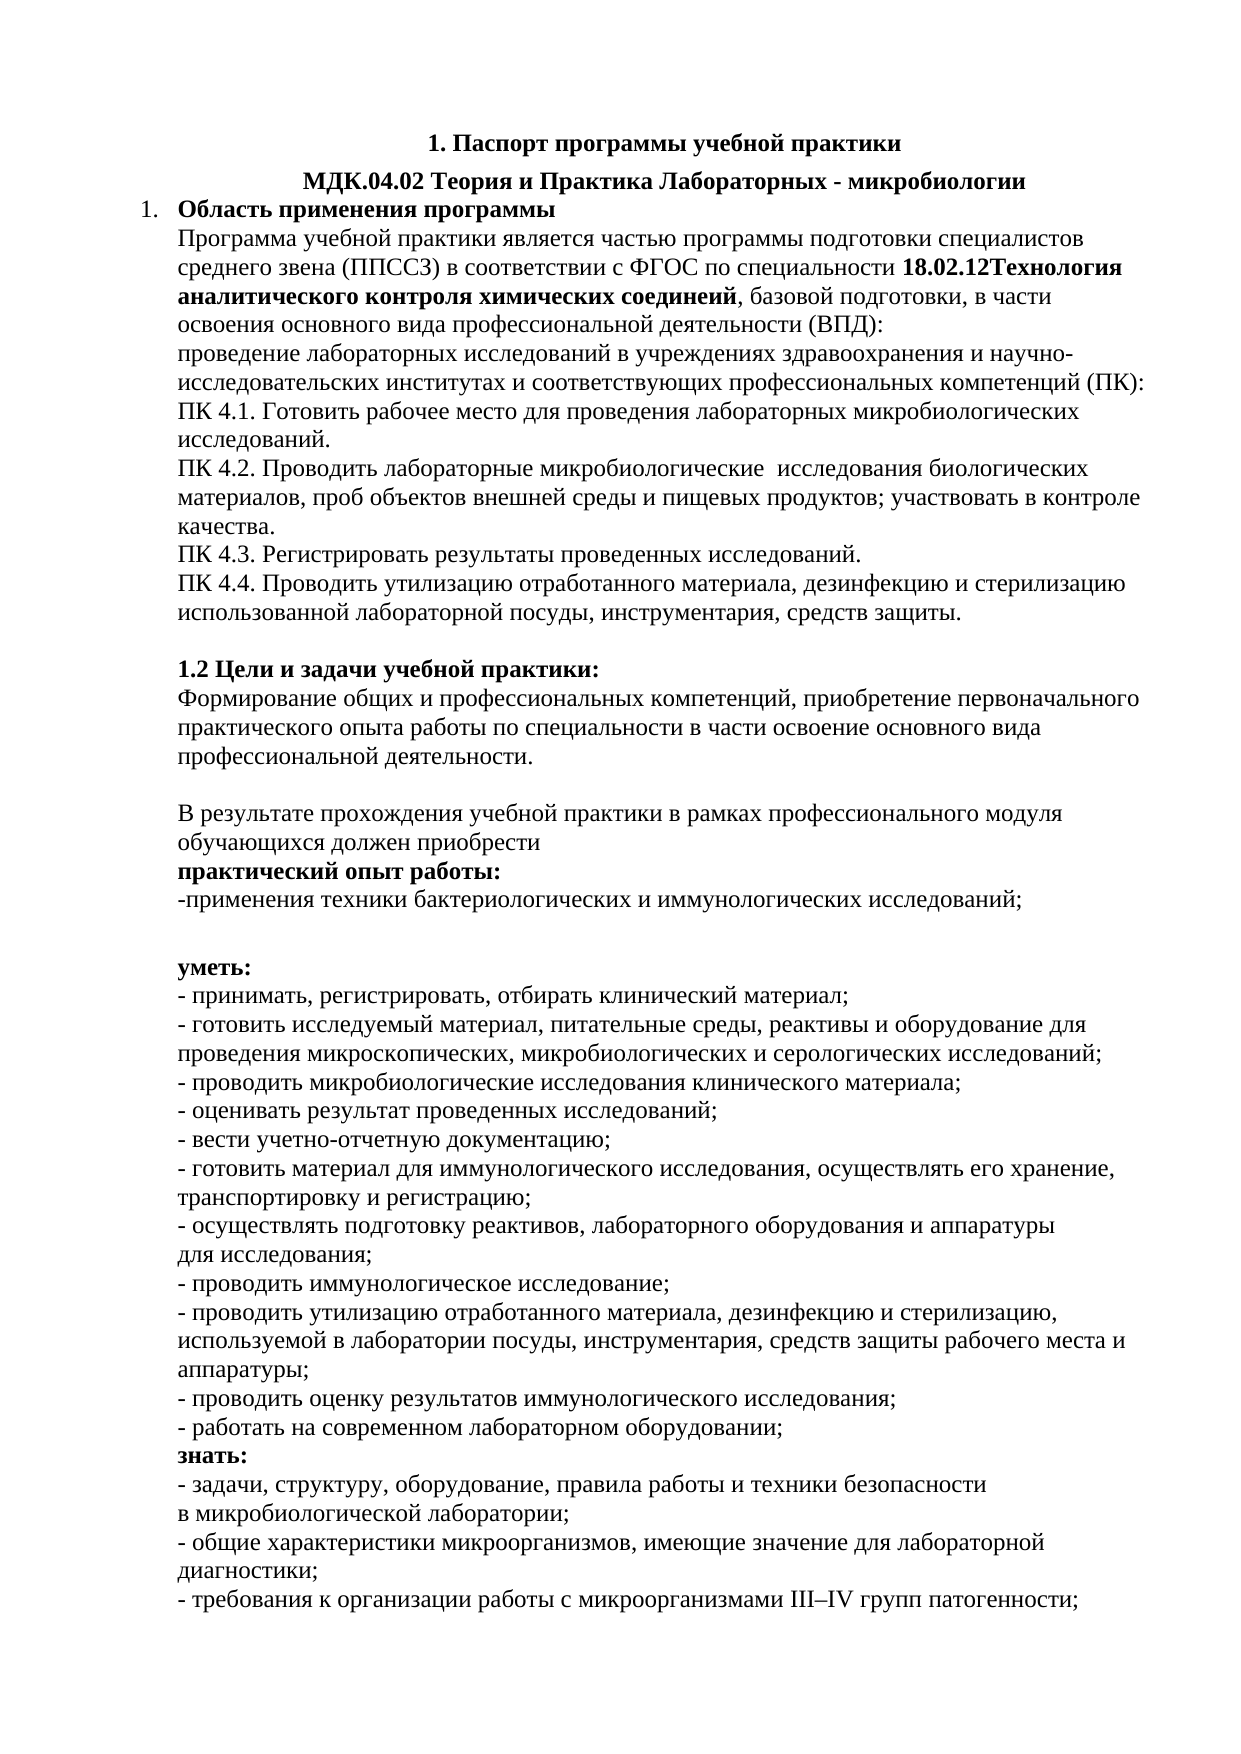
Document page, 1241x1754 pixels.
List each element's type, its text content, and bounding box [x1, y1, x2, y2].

text - проводить микробиологические исследования клинического материала; [177, 1067, 1152, 1095]
text -применения техники бактериологических и иммунологических исследований; [177, 884, 1152, 913]
text В результате прохождения учебной практики в рамках профессионального модуля обучающихся должен приобрести [177, 798, 1152, 856]
text - вести учетно-отчетную документацию; [177, 1124, 1152, 1153]
text Программа учебной практики является частью программы подготовки специалистов среднего звена (ППССЗ) в соответствии с ФГОС по специальности 18.02.12Технология аналитического контроля химических соединеий, базовой подготовки, в части освоения основного вида профессиональной деятельности (ВПД): [177, 223, 1152, 338]
text - проводить оценку результатов иммунологического исследования; [177, 1383, 1152, 1412]
text 1. Паспорт программы учебной практики [177, 118, 1152, 156]
text знать: [177, 1440, 1152, 1469]
text ПК 4.3. Регистрировать результаты проведенных исследований. [177, 539, 1152, 568]
text - готовить исследуемый материал, питательные среды, реактивы и оборудование для проведения микроскопических, микробиологических и серологических исследований; [177, 1009, 1152, 1067]
text практический опыт работы: [177, 856, 1152, 884]
text - проводить утилизацию отработанного материала, дезинфекцию и стерилизацию, используемой в лаборатории посуды, инструментария, средств защиты рабочего места и аппаратуры; [177, 1297, 1152, 1383]
list Область применения программы [140, 194, 1152, 223]
text уметь: [177, 942, 1152, 980]
text - оценивать результат проведенных исследований; [177, 1095, 1152, 1124]
list Цели и задачи учебной практики: [177, 654, 1152, 683]
text ПК 4.4. Проводить утилизацию отработанного материала, дезинфекцию и стерилизацию использованной лабораторной посуды, инструментария, средств защиты. [177, 568, 1152, 626]
text - общие характеристики микроорганизмов, имеющие значение для лабораторной диагностики; [177, 1527, 1152, 1584]
text - принимать, регистрировать, отбирать клинический материал; [177, 980, 1152, 1009]
text - задачи, структуру, оборудование, правила работы и техники безопасности в микробиологической лаборатории; [177, 1469, 1152, 1527]
text - готовить материал для иммунологического исследования, осуществлять его хранение, транспортировку и регистрацию; [177, 1153, 1152, 1210]
text - проводить иммунологическое исследование; [177, 1268, 1152, 1297]
text ПК 4.2. Проводить лабораторные микробиологические исследования биологических материалов, проб объектов внешней среды и пищевых продуктов; участвовать в контроле качества. [177, 453, 1152, 539]
text - требования к организации работы с микроорганизмами III–IV групп патогенности; [177, 1584, 1152, 1613]
text проведение лабораторных исследований в учреждениях здравоохранения и научно-исследовательских институтах и соответствующих профессиональных компетенций (ПК): [177, 338, 1152, 396]
text - осуществлять подготовку реактивов, лабораторного оборудования и аппаратуры для исследования; [177, 1210, 1152, 1268]
text ПК 4.1. Готовить рабочее место для проведения лабораторных микробиологических исследований. [177, 396, 1152, 453]
text Формирование общих и профессиональных компетенций, приобретение первоначального практического опыта работы по специальности в части освоение основного вида профессиональной деятельности. [177, 683, 1152, 769]
text МДК.04.02 Теория и Практика Лабораторных - микробиологии [177, 156, 1152, 194]
text - работать на современном лабораторном оборудовании; [177, 1412, 1152, 1440]
